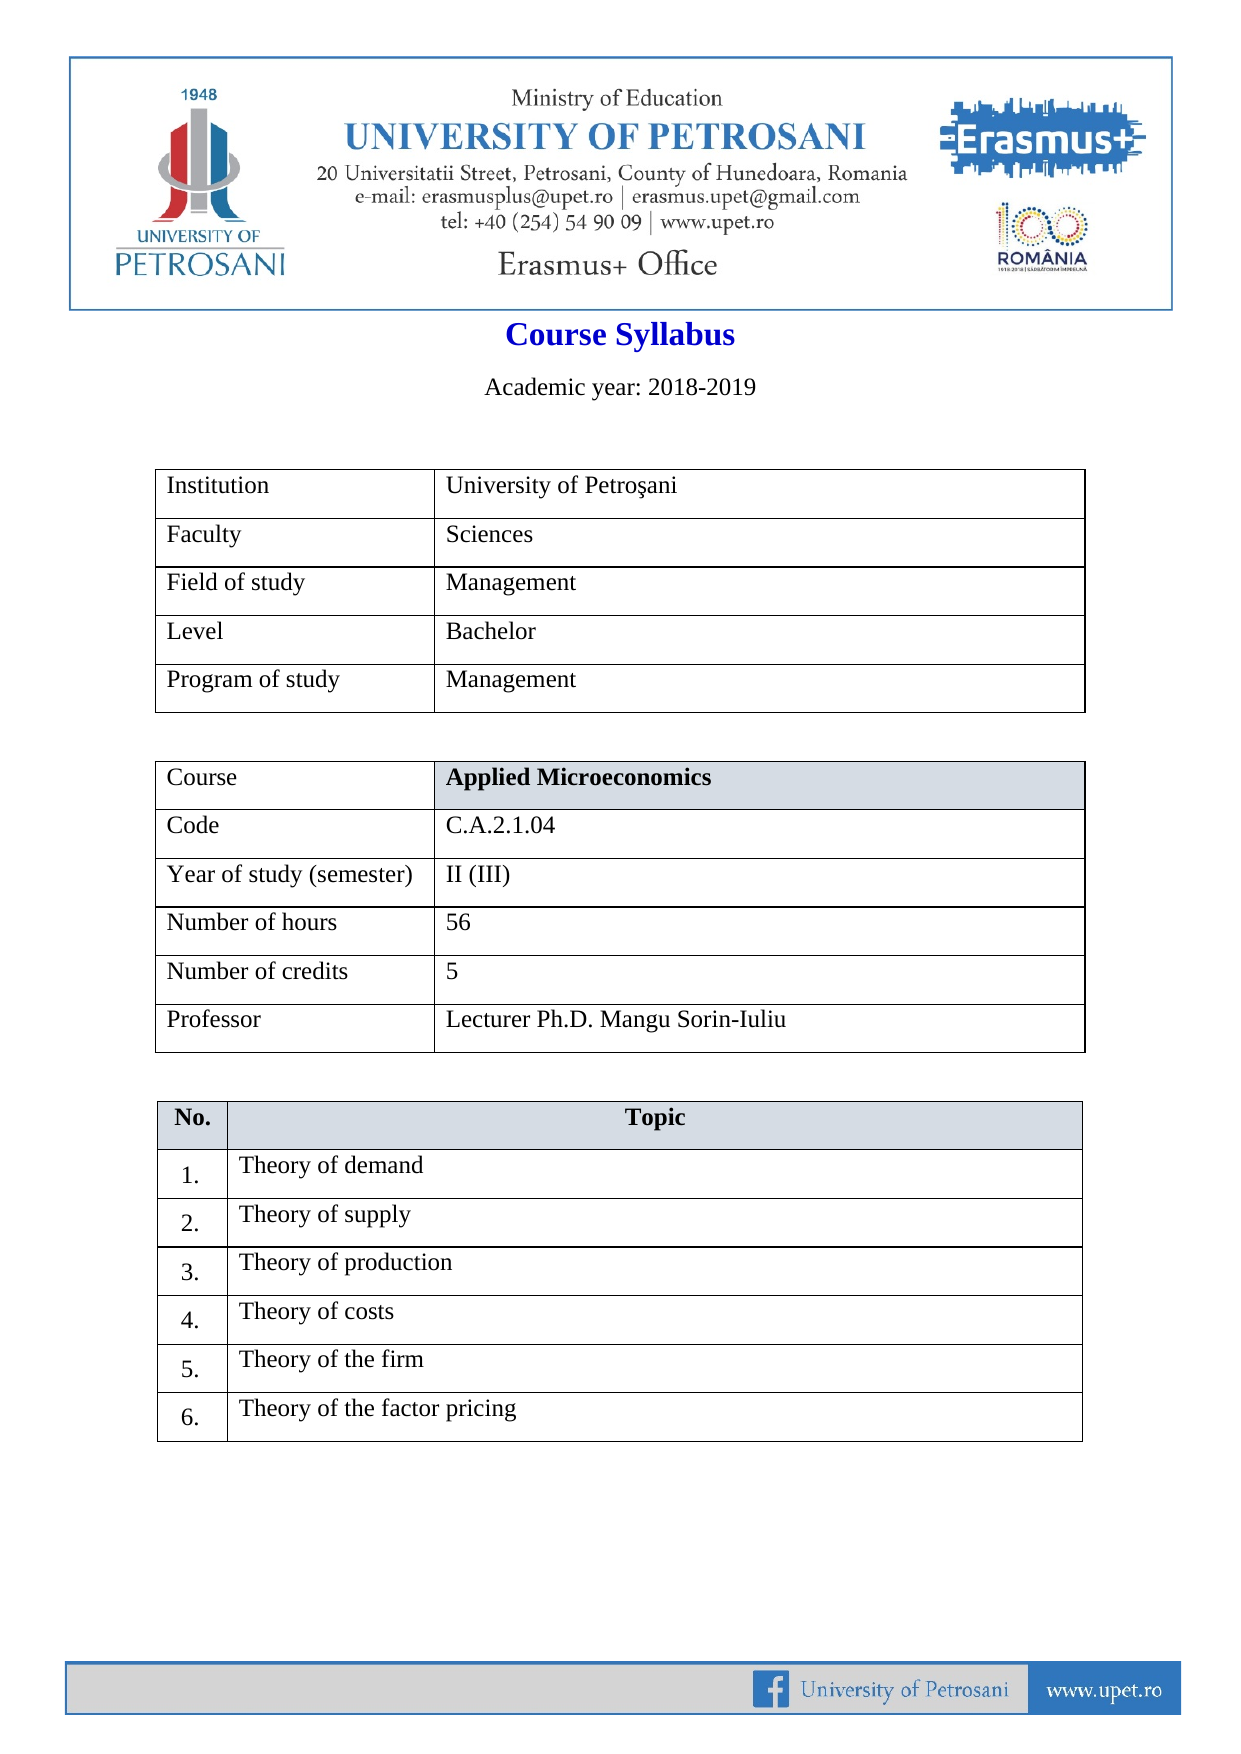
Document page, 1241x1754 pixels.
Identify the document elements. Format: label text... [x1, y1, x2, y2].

table_cell 5 [435, 956, 1084, 1003]
table_cell Theory of demand [228, 1150, 1082, 1198]
table_cell Field of study [156, 568, 434, 615]
table_cell [158, 1345, 227, 1392]
table_cell Lecturer Ph.D. Mangu Sorin-Iuliu [435, 1005, 1084, 1052]
table_cell Sciences [435, 519, 1084, 566]
picture [64, 1661, 1182, 1715]
table_cell 56 [435, 908, 1084, 955]
table_cell Program of study [156, 665, 434, 712]
text Course Syllabus [150, 150, 1090, 352]
table_cell Year of study (semester) [156, 859, 434, 906]
table_cell [158, 1393, 227, 1441]
table_cell Faculty [156, 519, 434, 566]
table_cell Theory of production [228, 1248, 1082, 1295]
table_cell [158, 1150, 227, 1198]
table_cell [158, 1199, 227, 1246]
table_cell Management [435, 568, 1084, 615]
table_header Topic [228, 1102, 1082, 1149]
table_cell Management [435, 665, 1084, 712]
table_header Applied Microeconomics [435, 762, 1084, 809]
table_cell Professor [156, 1005, 434, 1052]
table_cell Bachelor [435, 616, 1084, 663]
picture [68, 56, 1173, 311]
table_header No. [158, 1102, 227, 1149]
table_cell C.A.2.1.04 [435, 810, 1084, 858]
table_cell Level [156, 616, 434, 663]
table_cell Theory of costs [228, 1296, 1082, 1343]
table_cell Theory of supply [228, 1199, 1082, 1246]
text Academic year: 2018-2019 [150, 372, 1090, 401]
table_cell Theory of the factor pricing [228, 1393, 1082, 1441]
table_cell [158, 1296, 227, 1343]
table_header Course [156, 762, 434, 809]
table_cell [158, 1248, 227, 1295]
table_header University of Petroşani [435, 470, 1084, 518]
table_cell II (III) [435, 859, 1084, 906]
table_cell Number of credits [156, 956, 434, 1003]
table_header Institution [156, 470, 434, 518]
table_cell Theory of the firm [228, 1345, 1082, 1392]
table_cell Code [156, 810, 434, 858]
table_cell Number of hours [156, 908, 434, 955]
